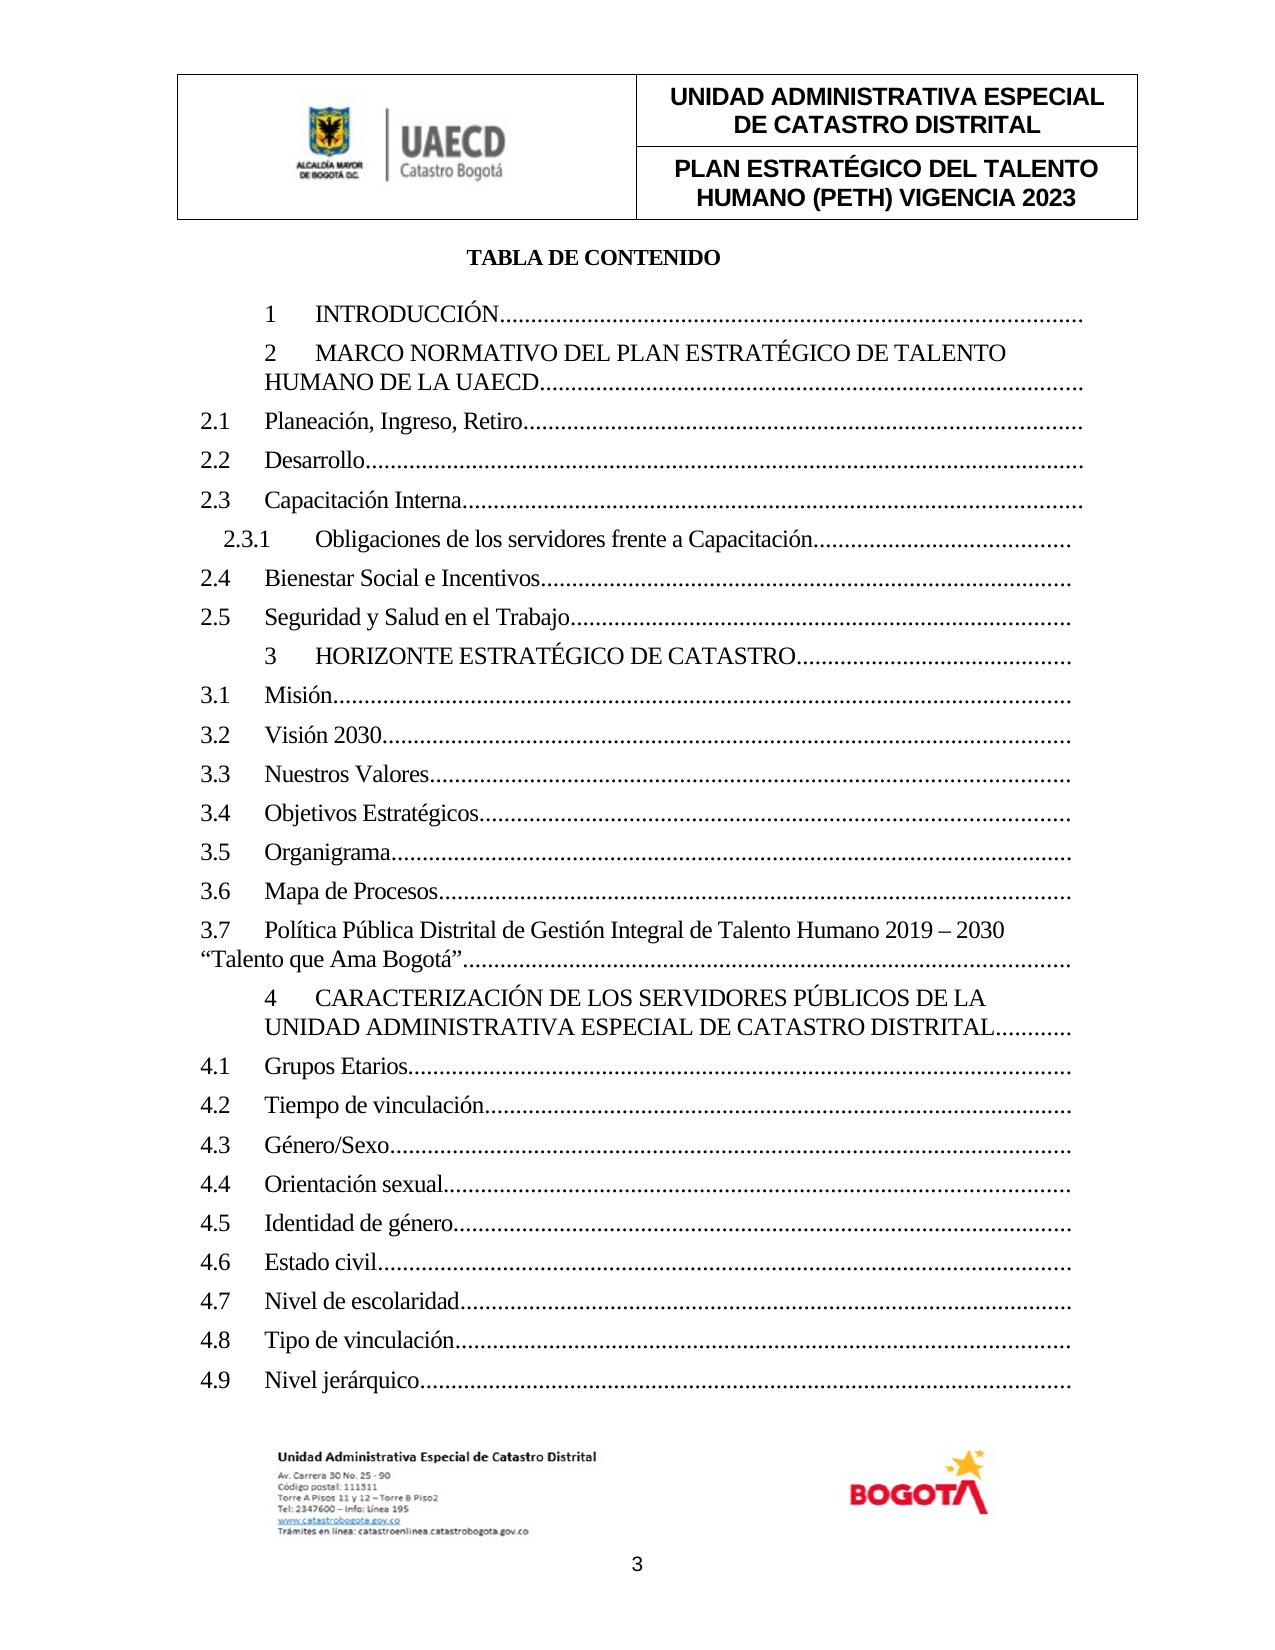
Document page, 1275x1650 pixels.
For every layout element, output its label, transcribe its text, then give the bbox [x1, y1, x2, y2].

picture [275, 92, 539, 202]
picture [264, 1442, 1015, 1553]
subtitle TABLA DE CONTENIDO [177, 244, 1011, 271]
